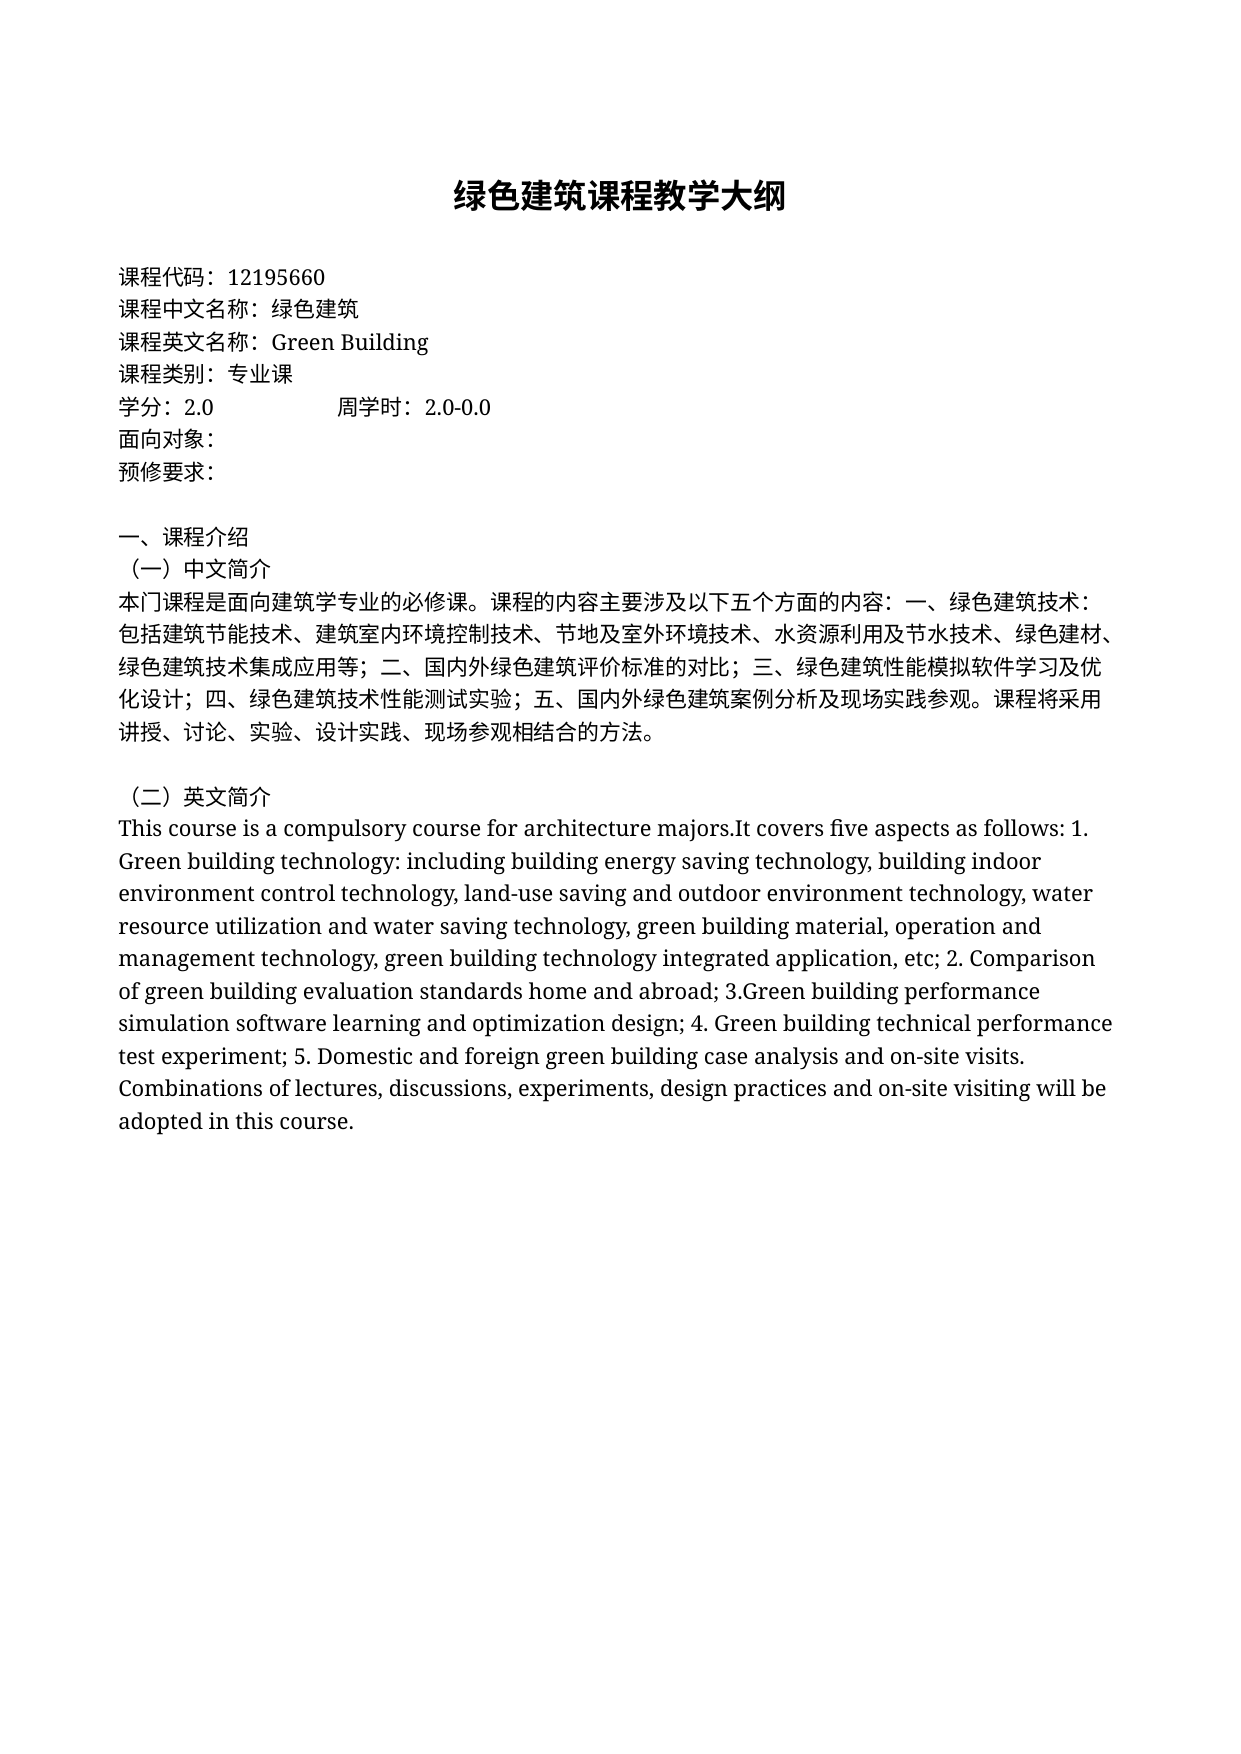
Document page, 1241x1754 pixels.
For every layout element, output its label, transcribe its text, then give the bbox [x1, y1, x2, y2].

text 课程类别：专业课 [118, 357, 1122, 389]
text 一、课程介绍 [118, 519, 1122, 552]
text This course is a compulsory course for architecture majors.It covers five aspects as follows: 1. Green building technology: including building energy saving technology, building indoor environment control technology, land-use saving and outdoor environment technology, water resource utilization and water saving technology, green building material, operation and management technology, green building technology integrated application, etc; 2. Comparison of green building evaluation standards home and abroad; 3.Green building performance simulation software learning and optimization design; 4. Green building technical performance test experiment; 5. Domestic and foreign green building case analysis and on-site visits. Combinations of lectures, discussions, experiments, design practices and on-site visiting will be adopted in this course. [118, 812, 1122, 1137]
text 本门课程是面向建筑学专业的必修课。课程的内容主要涉及以下五个方面的内容：一、绿色建筑技术：包括建筑节能技术、建筑室内环境控制技术、节地及室外环境技术、水资源利用及节水技术、绿色建材、绿色建筑技术集成应用等；二、国内外绿色建筑评价标准的对比；三、绿色建筑性能模拟软件学习及优化设计；四、绿色建筑技术性能测试实验；五、国内外绿色建筑案例分析及现场实践参观。课程将采用讲授、讨论、实验、设计实践、现场参观相结合的方法。 [118, 584, 1122, 747]
text 学分：2.0 周学时：2.0-0.0 [118, 389, 1122, 422]
text （一）中文简介 [118, 552, 1122, 584]
text 课程英文名称：Green Building [118, 324, 1122, 357]
text 课程代码：12195660 [118, 259, 1122, 292]
text 绿色建筑课程教学大纲 [118, 162, 1122, 227]
text 预修要求： [118, 454, 1122, 487]
text 课程中文名称：绿色建筑 [118, 292, 1122, 324]
text 面向对象： [118, 422, 1122, 454]
text （二）英文简介 [118, 779, 1122, 812]
